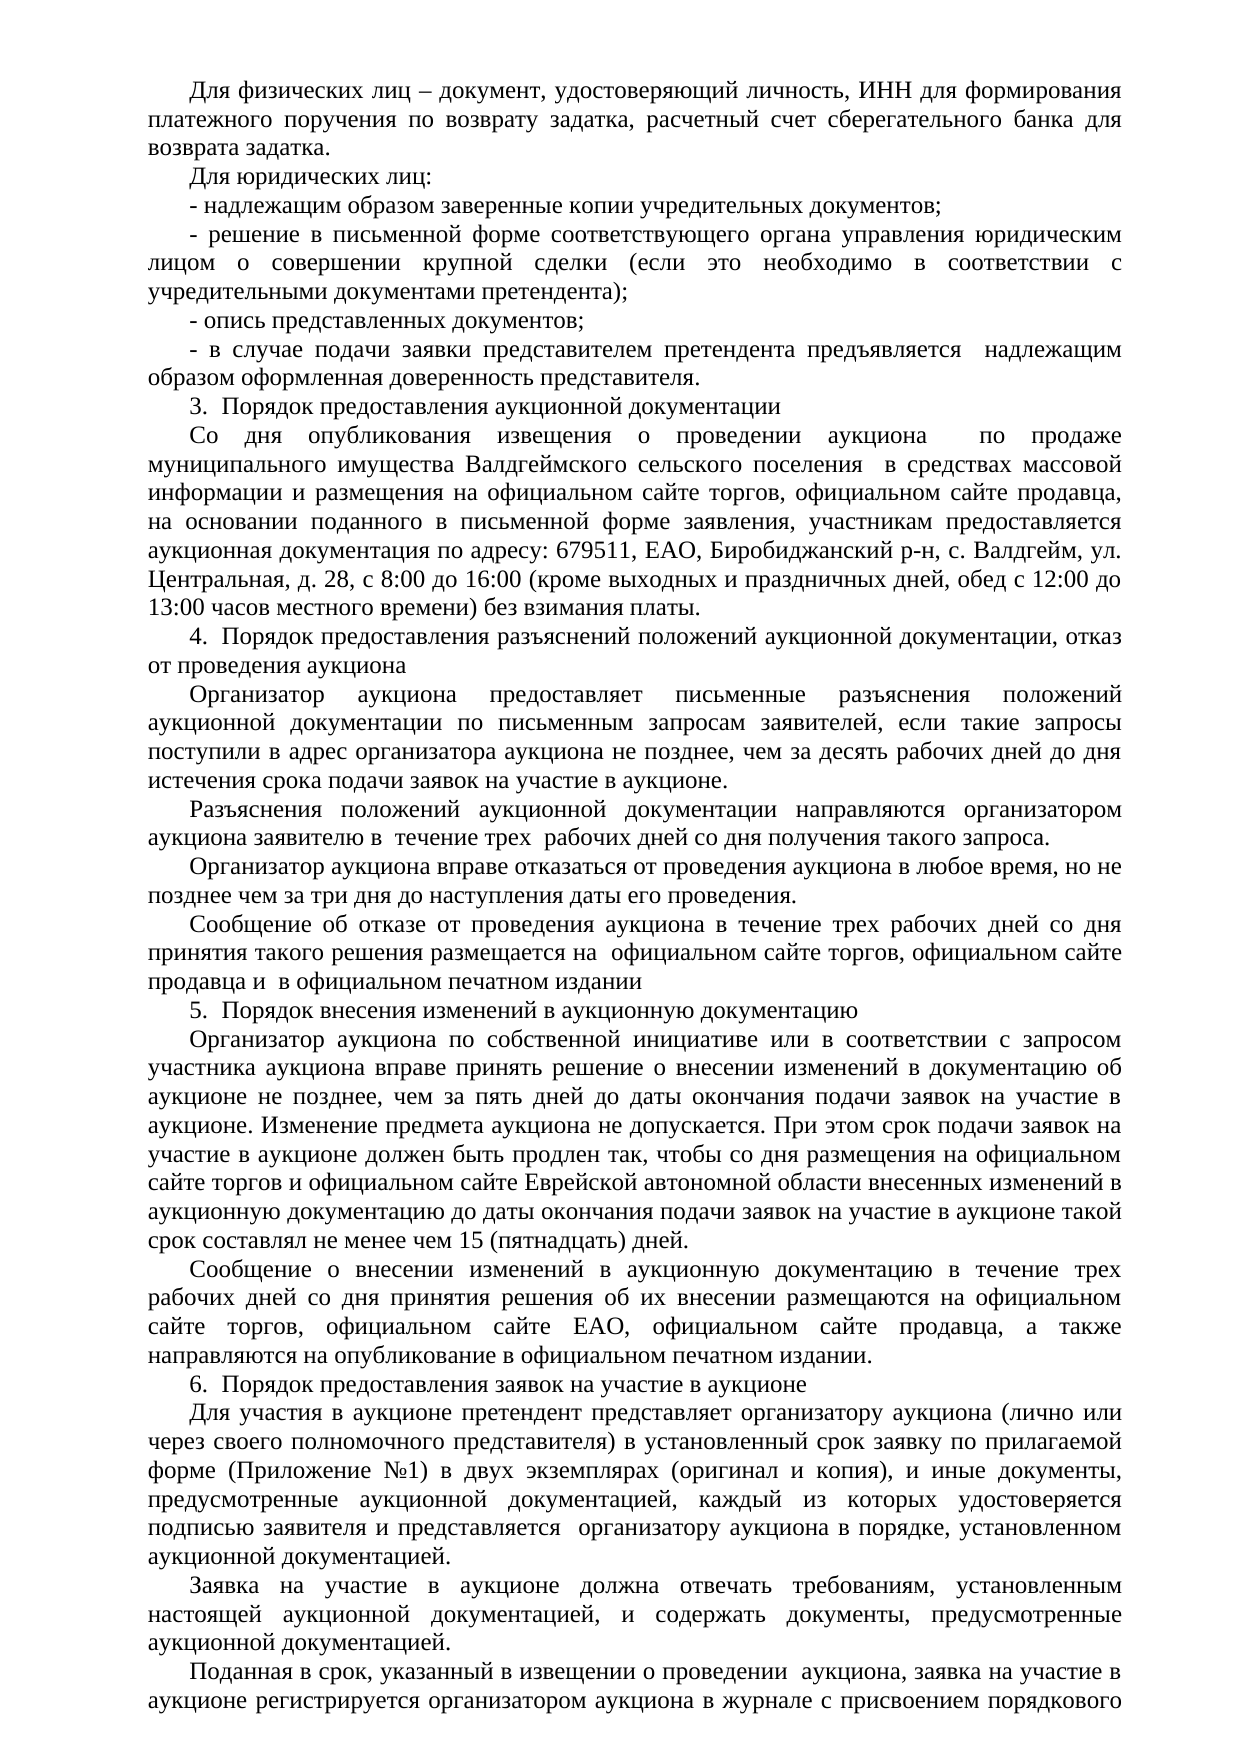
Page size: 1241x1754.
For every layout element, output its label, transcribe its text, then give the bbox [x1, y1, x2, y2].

text Сообщение о внесении изменений в аукционную документацию в течение трех рабочих дней со дня принятия решения об их внесении размещаются на официальном сайте торгов, официальном сайте ЕАО, официальном сайте продавца, а также направляются на опубликование в официальном печатном издании. [148, 1254, 1123, 1369]
text Заявка на участие в аукционе должна отвечать требованиям, установленным настоящей аукционной документацией, и содержать документы, предусмотренные аукционной документацией. [148, 1570, 1123, 1656]
text Для участия в аукционе претендент представляет организатору аукциона (лично или через своего полномочного представителя) в установленный срок заявку по прилагаемой форме (Приложение №1) в двух экземплярах (оригинал и копия), и иные документы, предусмотренные аукционной документацией, каждый из которых удостоверяется подписью заявителя и представляется организатору аукциона в порядке, установленном аукционной документацией. [148, 1397, 1123, 1570]
text Со дня опубликования извещения о проведении аукциона по продаже муниципального имущества Валдгеймского сельского поселения в средствах массовой информации и размещения на официальном сайте торгов, официальном сайте продавца, на основании поданного в письменной форме заявления, участникам предоставляется аукционная документация по адресу: 679511, ЕАО, Биробиджанский р-н, с. Валдгейм, ул. Центральная, д. 28, с 8:00 до 16:00 (кроме выходных и праздничных дней, обед с 12:00 до 13:00 часов местного времени) без взимания платы. [148, 420, 1123, 621]
text Сообщение об отказе от проведения аукциона в течение трех рабочих дней со дня принятия такого решения размещается на официальном сайте торгов, официальном сайте продавца и в официальном печатном издании [148, 909, 1123, 995]
text Для юридических лиц: [148, 161, 1123, 190]
text 4. Порядок предоставления разъяснений положений аукционной документации, отказ от проведения аукциона [148, 621, 1123, 679]
text Организатор аукциона по собственной инициативе или в соответствии с запросом участника аукциона вправе принять решение о внесении изменений в документацию об аукционе не позднее, чем за пять дней до даты окончания подачи заявок на участие в аукционе. Изменение предмета аукциона не допускается. При этом срок подачи заявок на участие в аукционе должен быть продлен так, чтобы со дня размещения на официальном сайте торгов и официальном сайте Еврейской автономной области внесенных изменений в аукционную документацию до даты окончания подачи заявок на участие в аукционе такой срок составлял не менее чем 15 (пятнадцать) дней. [148, 1024, 1123, 1254]
text Организатор аукциона вправе отказаться от проведения аукциона в любое время, но не позднее чем за три дня до наступления даты его проведения. [148, 851, 1123, 909]
text Для физических лиц – документ, удостоверяющий личность, ИНН для формирования платежного поручения по возврату задатка, расчетный счет сберегательного банка для возврата задатка. [148, 75, 1123, 161]
text - в случае подачи заявки представителем претендента предъявляется надлежащим образом оформленная доверенность представителя. [148, 334, 1123, 391]
text - надлежащим образом заверенные копии учредительных документов; [148, 190, 1123, 219]
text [148, 1656, 1123, 1714]
text 3. Порядок предоставления аукционной документации [148, 391, 1123, 420]
text - опись представленных документов; [148, 305, 1123, 334]
text Организатор аукциона предоставляет письменные разъяснения положений аукционной документации по письменным запросам заявителей, если такие запросы поступили в адрес организатора аукциона не позднее, чем за десять рабочих дней до дня истечения срока подачи заявок на участие в аукционе. [148, 679, 1123, 794]
text Разъяснения положений аукционной документации направляются организатором аукциона заявителю в течение трех рабочих дней со дня получения такого запроса. [148, 794, 1123, 851]
text - решение в письменной форме соответствующего органа управления юридическим лицом о совершении крупной сделки (если это необходимо в соответствии с учредительными документами претендента); [148, 219, 1123, 305]
text 6. Порядок предоставления заявок на участие в аукционе [148, 1369, 1123, 1397]
text 5. Порядок внесения изменений в аукционную документацию [148, 995, 1123, 1024]
